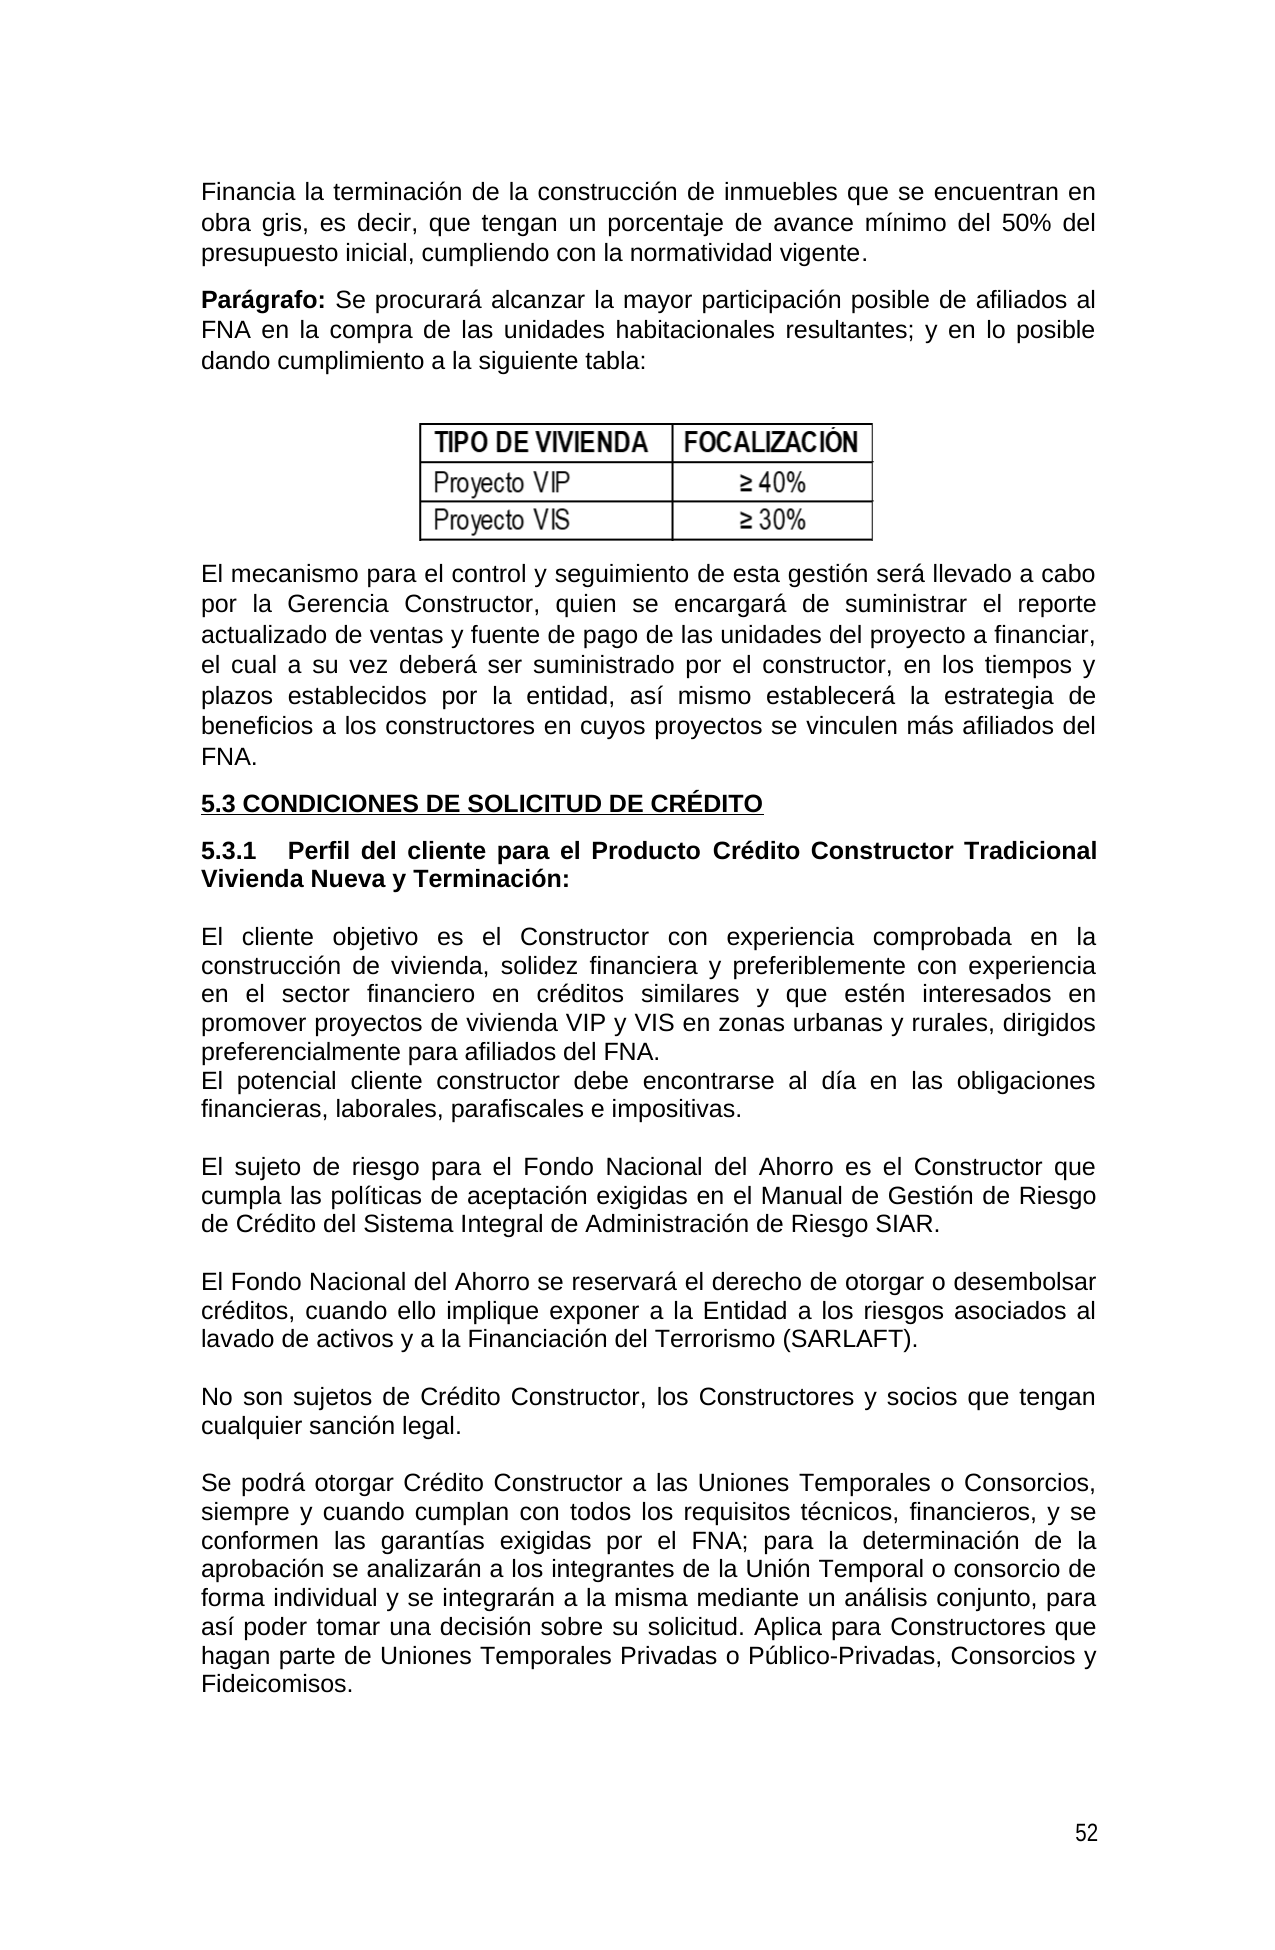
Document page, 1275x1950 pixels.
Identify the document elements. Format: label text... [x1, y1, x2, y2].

text Se podrá otorgar Crédito Constructor a las Uniones Temporales o Consorcios, siempre y cuando cumplan con todos los requisitos técnicos, financieros, y se conformen las garantías exigidas por el FNA; para la determinación de la aprobación se analizarán a los integrantes de la Unión Temporal o consorcio de forma individual y se integrarán a la misma mediante un análisis conjunto, para así poder tomar una decisión sobre su solicitud. Aplica para Constructores que hagan parte de Uniones Temporales Privadas o Público-Privadas, Consorcios y Fideicomisos. [201, 1468, 1098, 1698]
text El sujeto de riesgo para el Fondo Nacional del Ahorro es el Constructor que cumpla las políticas de aceptación exigidas en el Manual de Gestión de Riesgo de Crédito del Sistema Integral de Administración de Riesgo SIAR. [201, 1152, 1098, 1238]
text El Fondo Nacional del Ahorro se reservará el derecho de otorgar o desembolsar créditos, cuando ello implique exponer a la Entidad a los riesgos asociados al lavado de activos y a la Financiación del Terrorismo (SARLAFT). [201, 1267, 1098, 1353]
text 5.3 CONDICIONES DE SOLICITUD DE CRÉDITO [201, 788, 1098, 817]
picture [200, 423, 1098, 541]
text No son sujetos de Crédito Constructor, los Constructores y socios que tengan cualquier sanción legal. [201, 1382, 1098, 1439]
text Financia la terminación de la construcción de inmuebles que se encuentran en obra gris, es decir, que tengan un porcentaje de avance mínimo del 50% del presupuesto inicial, cumpliendo con la normatividad vigente. [201, 177, 1098, 267]
text El mecanismo para el control y seguimiento de esta gestión será llevado a cabo por la Gerencia Constructor, quien se encargará de suministrar el reporte actualizado de ventas y fuente de pago de las unidades del proyecto a financiar, el cual a su vez deberá ser suministrado por el constructor, en los tiempos y plazos establecidos por la entidad, así mismo establecerá la estrategia de beneficios a los constructores en cuyos proyectos se vinculen más afiliados del FNA. [201, 559, 1098, 770]
text Parágrafo: Se procurará alcanzar la mayor participación posible de afiliados al FNA en la compra de las unidades habitacionales resultantes; y en lo posible dando cumplimiento a la siguiente tabla: [201, 285, 1098, 375]
text El cliente objetivo es el Constructor con experiencia comprobada en la construcción de vivienda, solidez financiera y preferiblemente con experiencia en el sector financiero en créditos similares y que estén interesados en promover proyectos de vivienda VIP y VIS en zonas urbanas y rurales, dirigidos preferencialmente para afiliados del FNA. [201, 922, 1098, 1066]
text El potencial cliente constructor debe encontrarse al día en las obligaciones financieras, laborales, parafiscales e impositivas. [201, 1066, 1098, 1123]
text 5.3.1 Perfil del cliente para el Producto Crédito Constructor Tradicional Vivienda Nueva y Terminación: [201, 836, 1098, 893]
